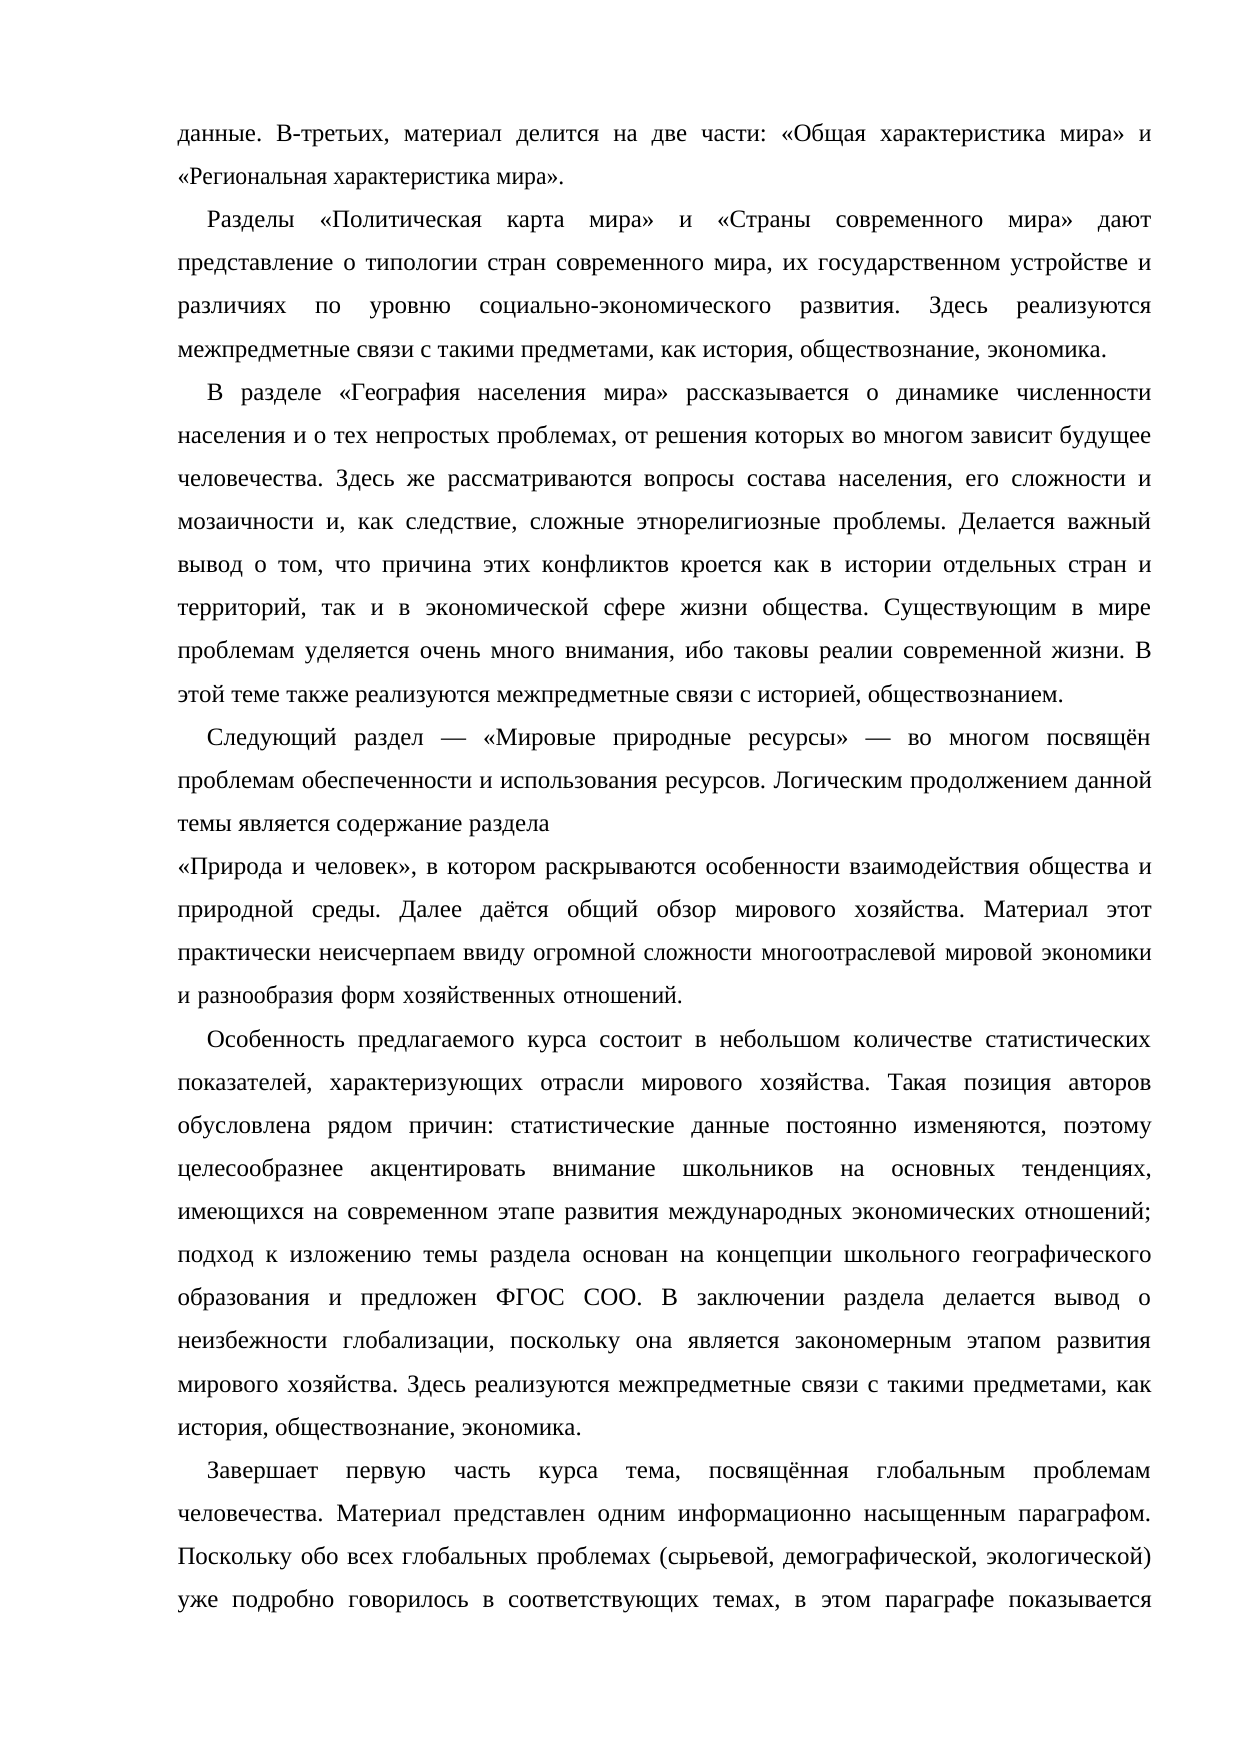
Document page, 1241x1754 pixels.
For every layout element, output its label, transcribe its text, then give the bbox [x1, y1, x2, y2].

text «Природа и человек», в котором раскрываются особенности взаимодействия общества и природной среды. Далее даётся общий обзор мирового хозяйства. Материал этот практически неисчерпаем ввиду огромной сложности многоотраслевой мировой экономики и разнообразия форм хозяйственных отношений. [177, 851, 1152, 1009]
text Особенность предлагаемого курса состоит в небольшом количестве статистических показателей, характеризующих отрасли мирового хозяйства. Такая позиция авторов обусловлена рядом причин: статистические данные постоянно изменяются, поэтому целесообразнее акцентировать внимание школьников на основных тенденциях, имеющихся на современном этапе развития международных экономических отношений; подход к изложению темы раздела основан на концепции школьного географического образования и предложен ФГОС СОО. В заключении раздела делается вывод о неизбежности глобализации, поскольку она является закономерным этапом развития мирового хозяйства. Здесь реализуются межпредметные связи с такими предметами, как история, обществознание, экономика. [177, 1024, 1152, 1441]
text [177, 118, 1152, 190]
text Разделы «Политическая карта мира» и «Страны современного мира» дают представление о типологии стран современного мира, их государственном устройстве и различиях по уровню социально-экономического развития. Здесь реализуются межпредметные связи с такими предметами, как история, обществознание, экономика. [177, 204, 1152, 362]
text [177, 1455, 1152, 1613]
text В разделе «География населения мира» рассказывается о динамике численности населения и о тех непростых проблемах, от решения которых во многом зависит будущее человечества. Здесь же рассматриваются вопросы состава населения, его сложности и мозаичности и, как следствие, сложные этнорелигиозные проблемы. Делается важный вывод о том, что причина этих конфликтов кроется как в истории отдельных стран и территорий, так и в экономической сфере жизни общества. Существующим в мире проблемам уделяется очень много внимания, ибо таковы реалии современной жизни. В этой теме также реализуются межпредметные связи с историей, обществознанием. [177, 377, 1152, 707]
text Следующий раздел — «Мировые природные ресурсы» — во многом посвящён проблемам обеспеченности и использования ресурсов. Логическим продолжением данной темы является содержание раздела [177, 722, 1152, 837]
